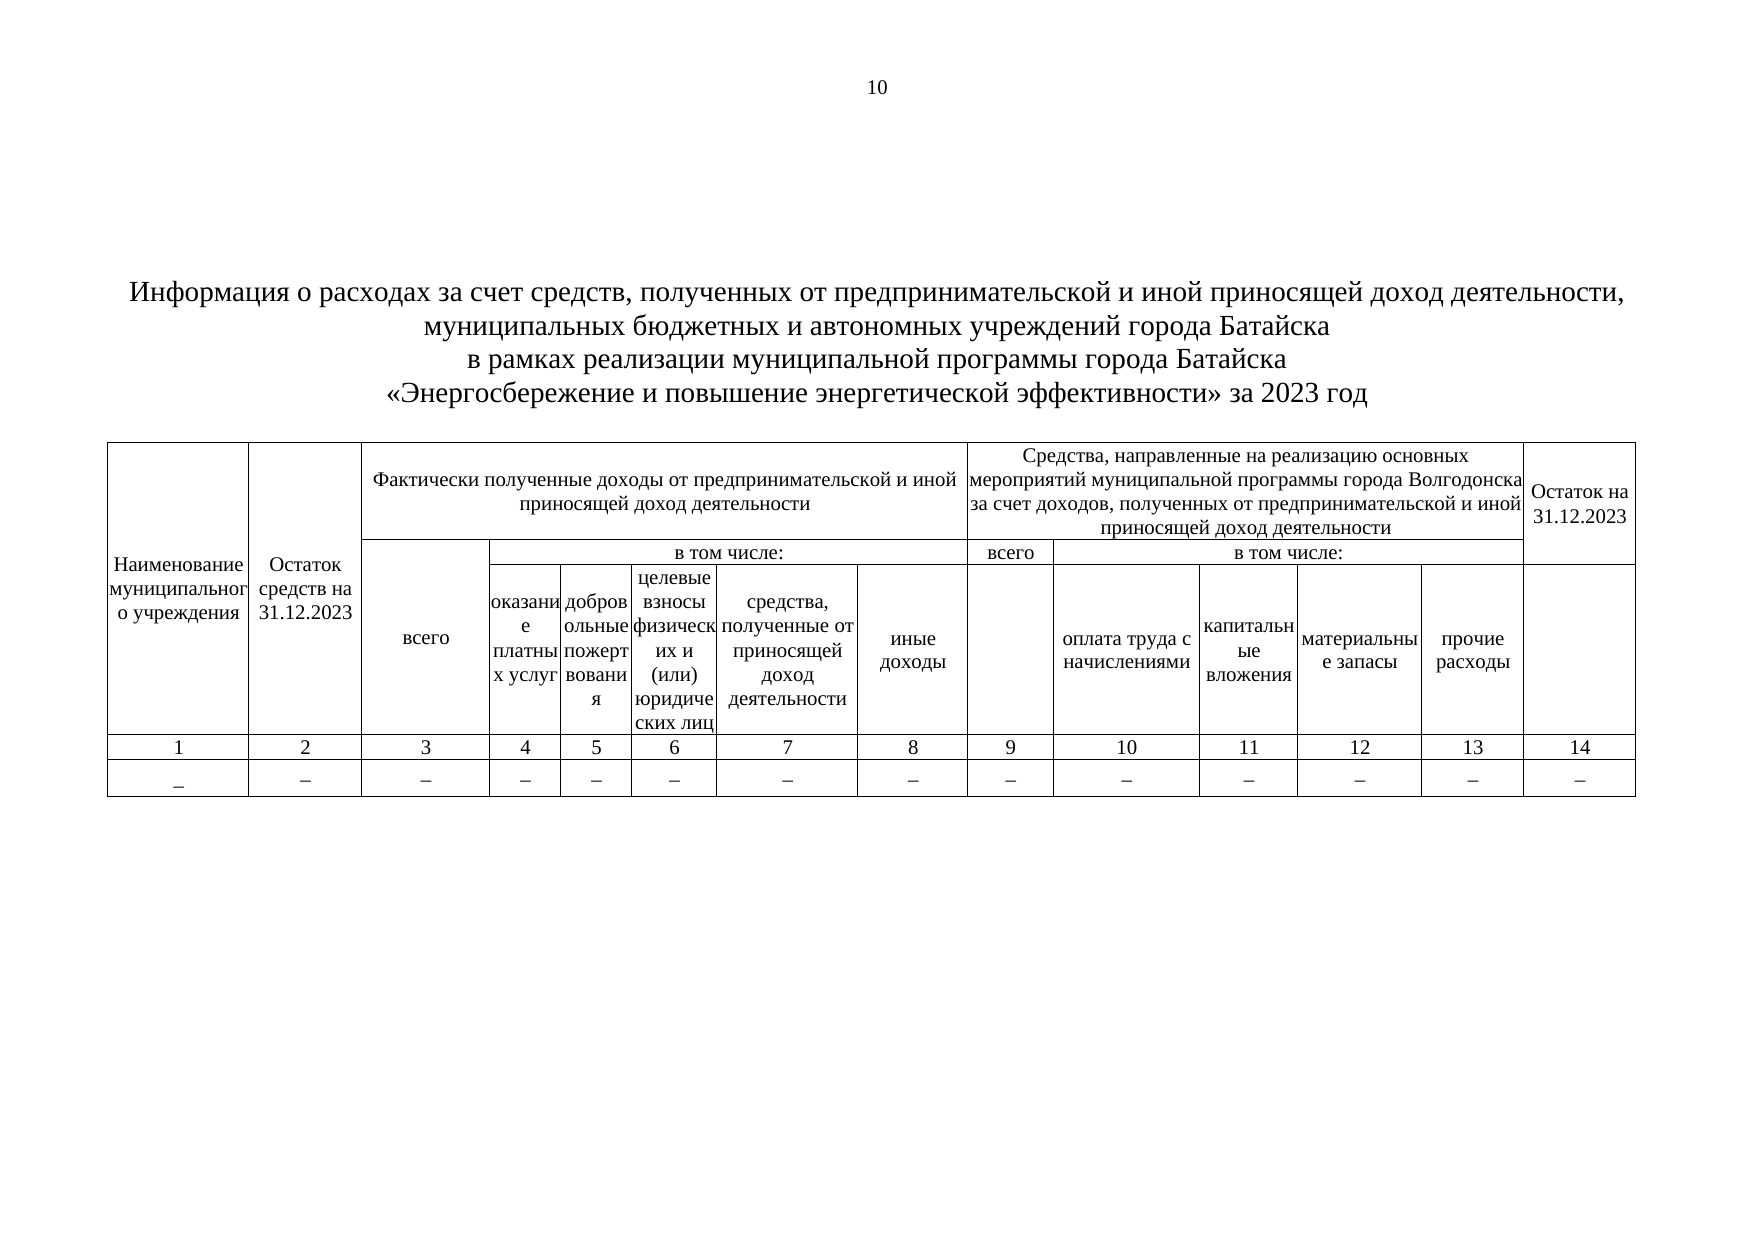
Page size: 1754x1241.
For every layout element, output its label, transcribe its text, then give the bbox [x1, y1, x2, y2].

table_cell оказание платных услуг [490, 565, 560, 734]
table_cell _ [1298, 760, 1421, 796]
table_cell иные доходы [858, 565, 967, 734]
text в рамках реализации муниципальной программы города Батайска [118, 341, 1636, 375]
table_cell 4 [490, 735, 560, 759]
table_cell всего [968, 540, 1053, 564]
table_cell _ [1524, 760, 1635, 796]
table_cell целевые взносы физических и (или) юридических лиц [632, 565, 716, 734]
table_cell _ [1200, 760, 1297, 796]
table_header Остаток на 31.12.2023 [1524, 443, 1635, 564]
table_cell 9 [968, 735, 1053, 759]
table_cell [1524, 565, 1635, 734]
table_cell добровольные пожертвования [561, 565, 631, 734]
table_header Фактически полученные доходы от предпринимательской и иной приносящей доход деятельности [362, 443, 967, 539]
table_cell _ [1422, 760, 1523, 796]
table_cell _ [490, 760, 560, 796]
table_cell _ [249, 760, 361, 796]
table_cell оплата труда с начислениями [1054, 565, 1199, 734]
text «Энергосбережение и повышение энергетической эффективности» за 2023 год [118, 375, 1636, 408]
table_cell прочие расходы [1422, 565, 1523, 734]
table_cell капитальные вложения [1200, 565, 1297, 734]
table_cell _ [108, 760, 248, 796]
table_header Остаток средств на 31.12.2023 [249, 443, 361, 734]
table_cell 12 [1298, 735, 1421, 759]
table_cell 13 [1422, 735, 1523, 759]
table_cell 6 [632, 735, 716, 759]
table_cell в том числе: [1054, 540, 1523, 564]
table_cell в том числе: [490, 540, 967, 564]
table_cell _ [362, 760, 489, 796]
table_cell _ [561, 760, 631, 796]
table_cell 3 [362, 735, 489, 759]
table_cell _ [968, 760, 1053, 796]
table_header Наименование муниципального учреждения [108, 443, 248, 734]
table_cell всего [362, 540, 489, 734]
table_cell 14 [1524, 735, 1635, 759]
table_cell 2 [249, 735, 361, 759]
table_cell 1 [108, 735, 248, 759]
table_cell 5 [561, 735, 631, 759]
table_cell материальные запасы [1298, 565, 1421, 734]
table_cell _ [1054, 760, 1199, 796]
table_cell 11 [1200, 735, 1297, 759]
table_cell 7 [717, 735, 857, 759]
table_cell средства, полученные от приносящей доход деятельности [717, 565, 857, 734]
table_cell [968, 565, 1053, 734]
table_cell _ [717, 760, 857, 796]
text Информация о расходах за счет средств, полученных от предпринимательской и иной приносящей доход деятельности, муниципальных бюджетных и автономных учреждений города Батайска [118, 274, 1636, 341]
table_header Средства, направленные на реализацию основных мероприятий муниципальной программы города Волгодонска за счет доходов, полученных от предпринимательской и иной приносящей доход деятельности [968, 443, 1523, 539]
table_cell _ [632, 760, 716, 796]
table_cell _ [858, 760, 967, 796]
table_cell 10 [1054, 735, 1199, 759]
table_cell 8 [858, 735, 967, 759]
